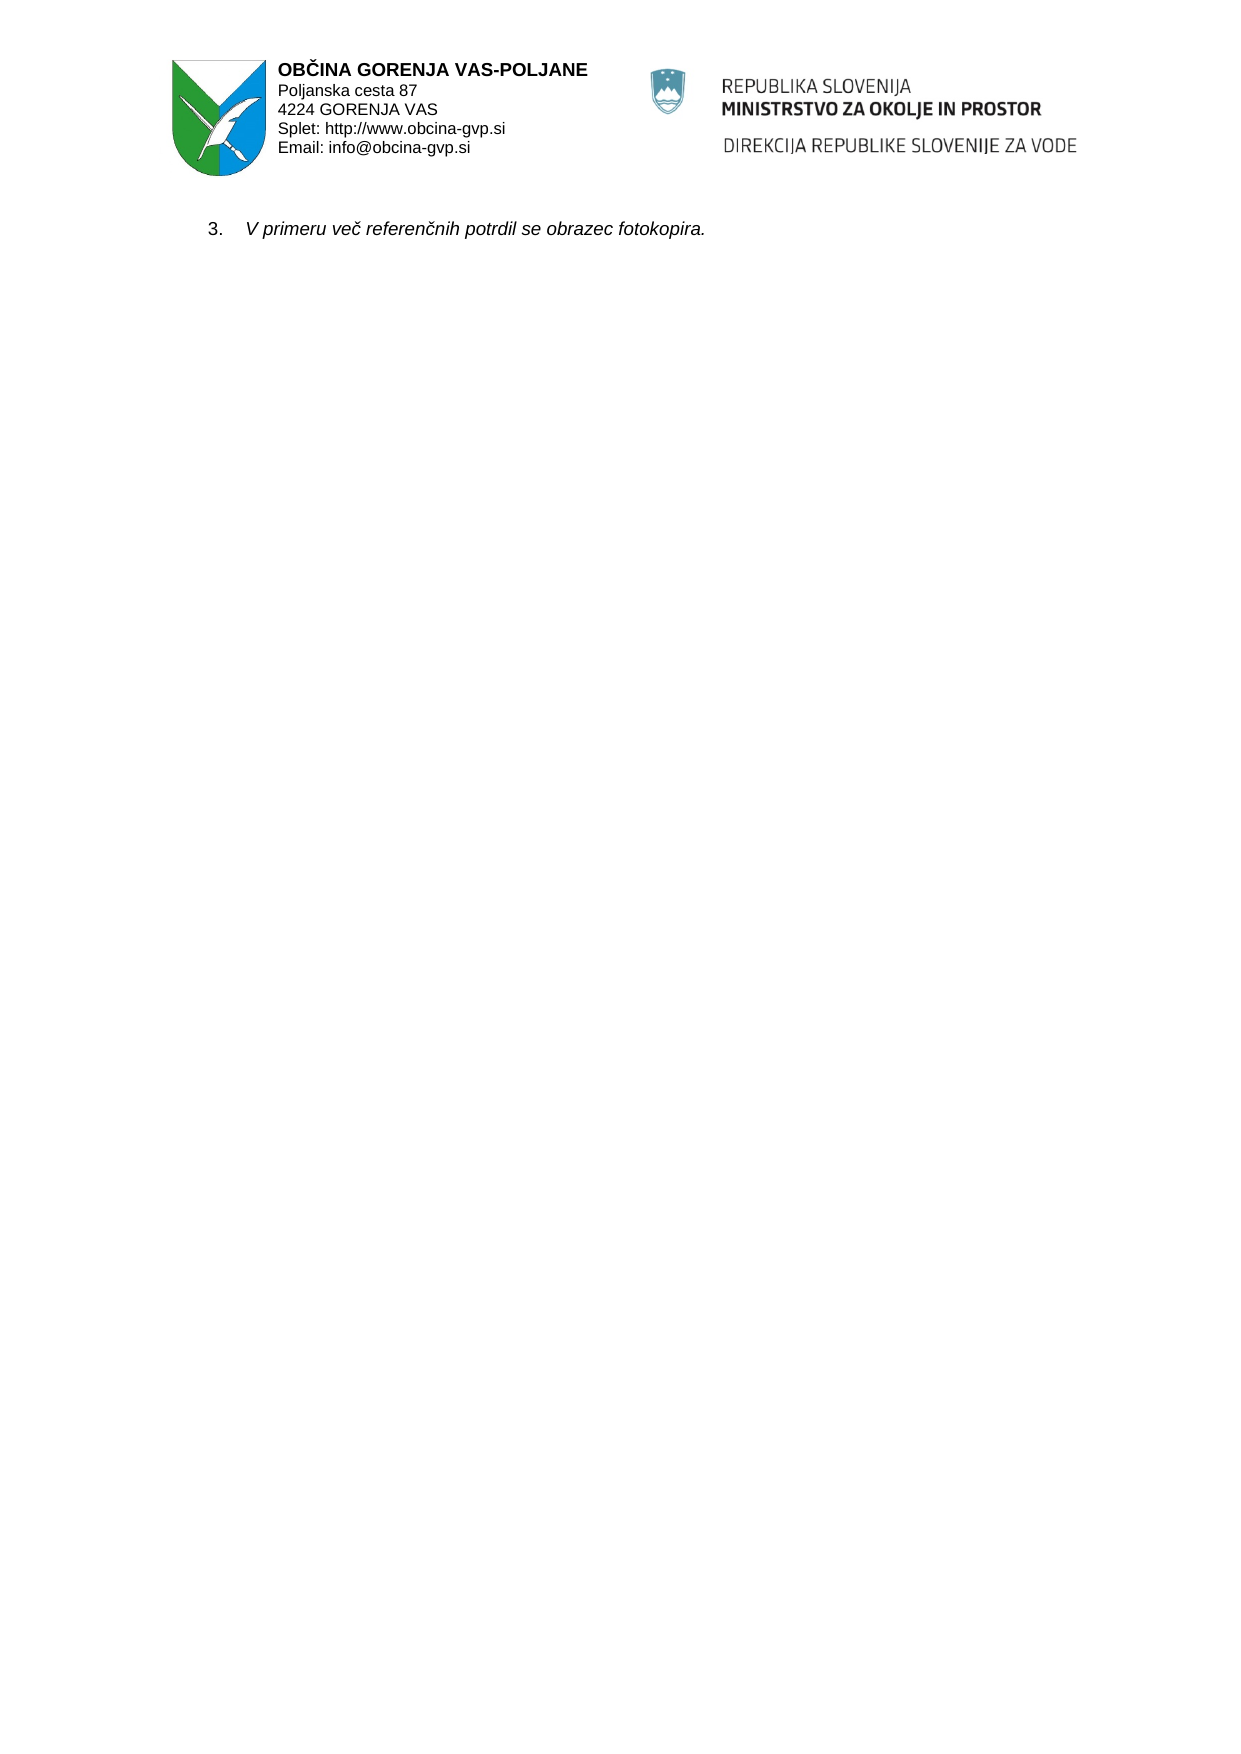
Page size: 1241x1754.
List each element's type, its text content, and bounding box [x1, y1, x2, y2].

picture [648, 59, 1077, 154]
picture [158, 59, 278, 178]
